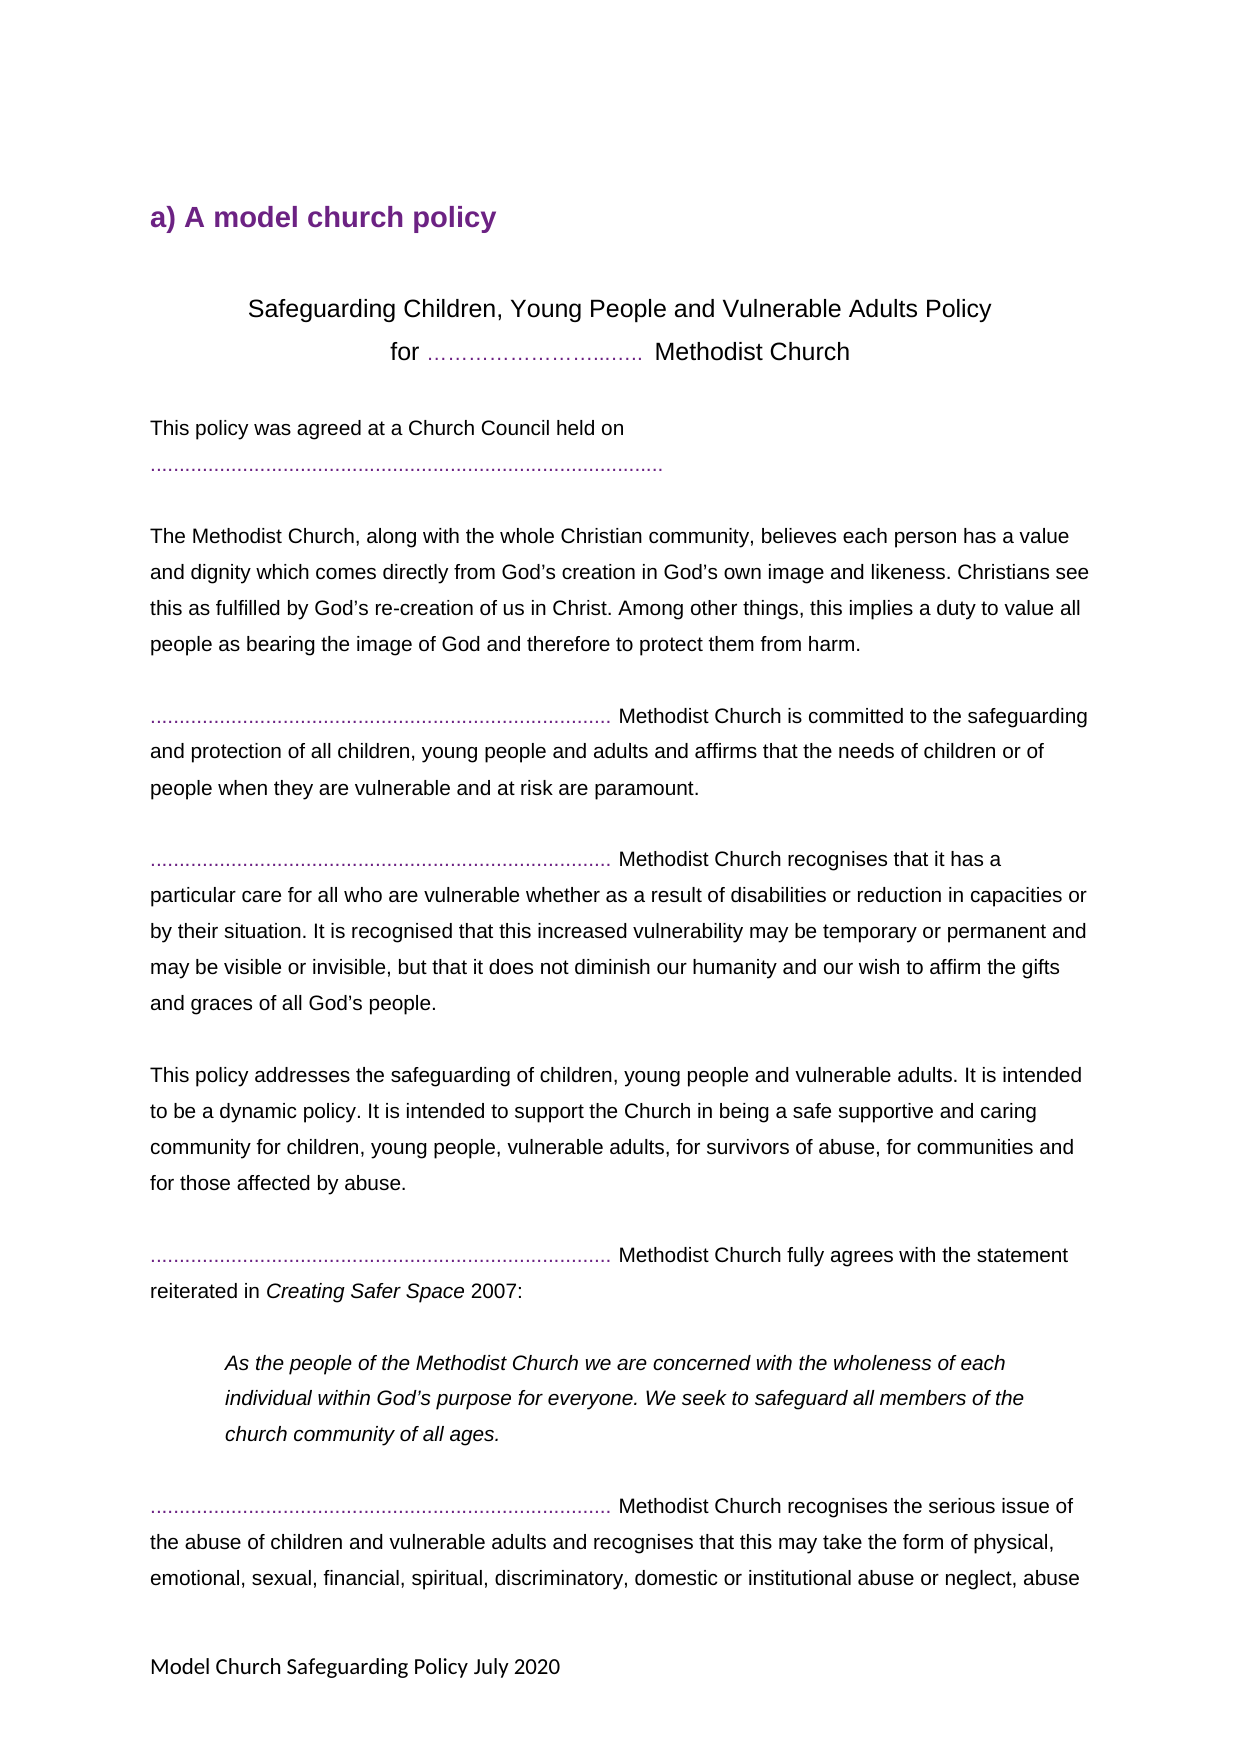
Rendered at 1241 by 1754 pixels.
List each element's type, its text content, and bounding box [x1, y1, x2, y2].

text The Methodist Church, along with the whole Christian community, believes each person has a value and dignity which comes directly from God’s creation in God’s own image and likeness. Christians see this as fulfilled by God’s re-creation of us in Christ. Among other things, this implies a duty to value all people as bearing the image of God and therefore to protect them from harm. [150, 524, 1090, 656]
text a) A model church policy [150, 200, 1090, 234]
text for ……………………...….. Methodist Church [150, 337, 1090, 366]
text Safeguarding Children, Young People and Vulnerable Adults Policy [150, 294, 1090, 322]
text This policy addresses the safeguarding of children, young people and vulnerable adults. It is intended to be a dynamic policy. It is intended to support the Church in being a safe supportive and caring community for children, young people, vulnerable adults, for survivors of abuse, for communities and for those affected by abuse. [150, 1063, 1090, 1194]
text As the people of the Methodist Church we are concerned with the wholeness of each individual within God’s purpose for everyone. We seek to safeguard all members of the church community of all ages. [225, 1350, 1090, 1446]
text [150, 1494, 1090, 1590]
text This policy was agreed at a Church Council held on ......................................................................................... [150, 416, 1090, 476]
text ................................................................................ Methodist Church fully agrees with the statement reiterated in Creating Safer Space 2007: [150, 1242, 1090, 1302]
text ................................................................................ Methodist Church is committed to the safeguarding and protection of all children, young people and adults and affirms that the needs of children or of people when they are vulnerable and at risk are paramount. [150, 703, 1090, 799]
text ................................................................................ Methodist Church recognises that it has a particular care for all who are vulnerable whether as a result of disabilities or reduction in capacities or by their situation. It is recognised that this increased vulnerability may be temporary or permanent and may be visible or invisible, but that it does not diminish our humanity and our wish to affirm the gifts and graces of all God’s people. [150, 847, 1090, 1015]
